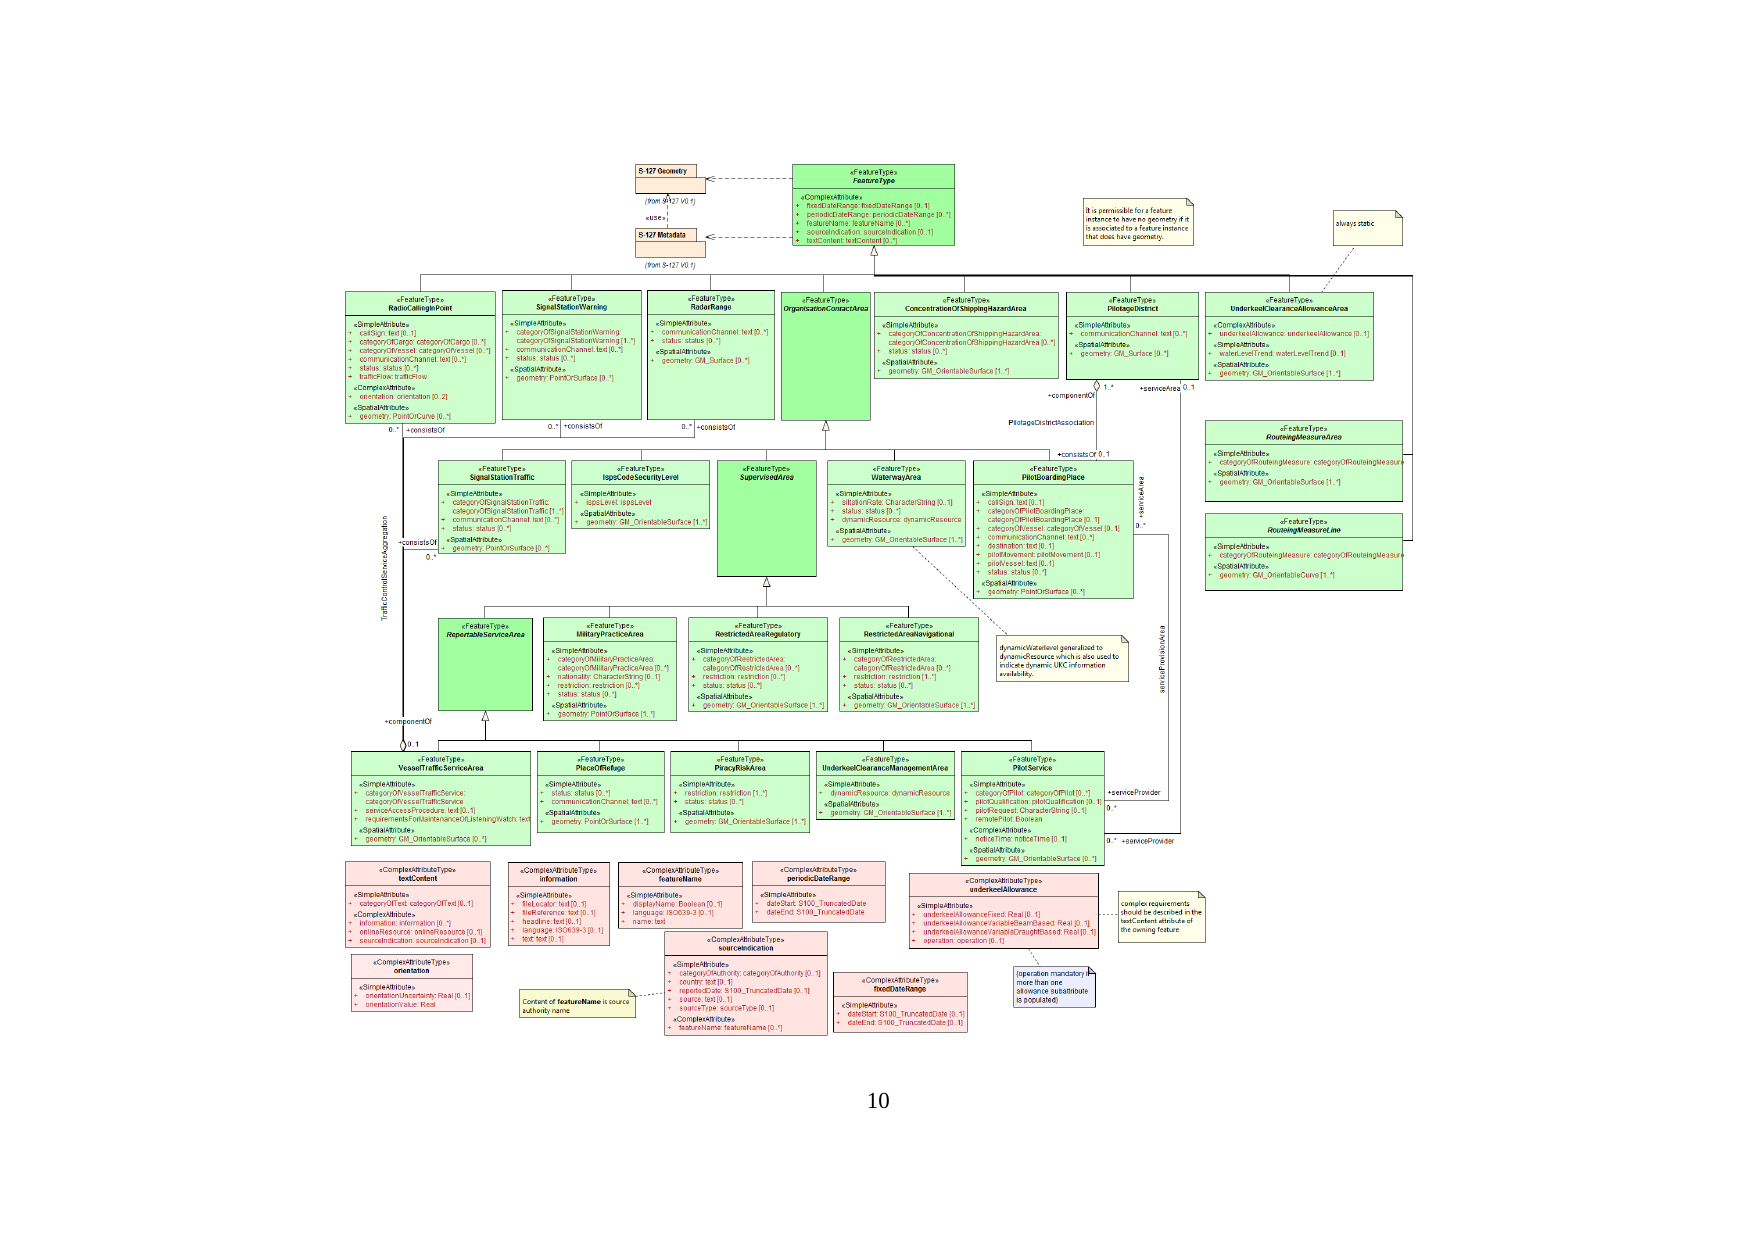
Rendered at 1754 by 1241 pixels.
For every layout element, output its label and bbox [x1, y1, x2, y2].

picture [339, 158, 1418, 1041]
